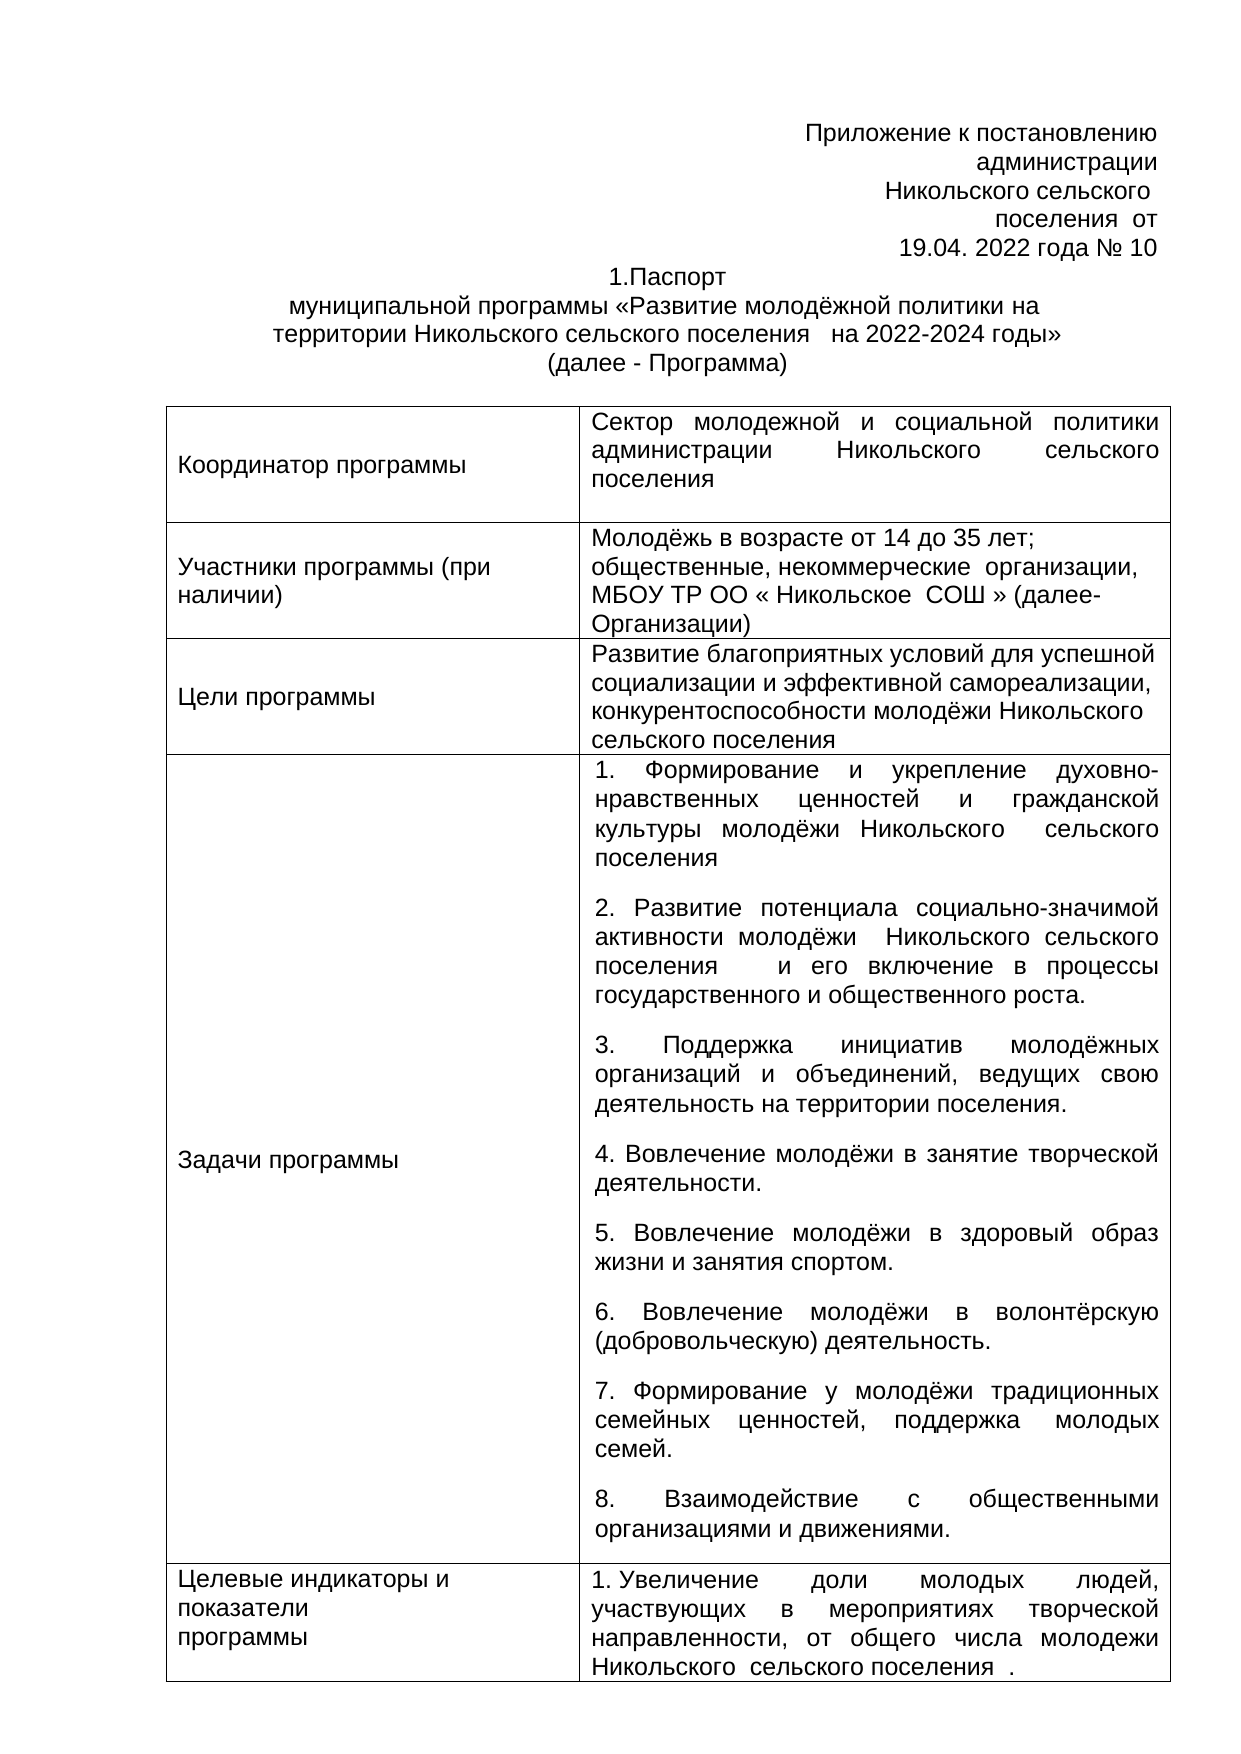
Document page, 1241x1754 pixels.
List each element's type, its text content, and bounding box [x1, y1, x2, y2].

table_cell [580, 1564, 1170, 1681]
text (далее - Программа) [177, 348, 1157, 377]
text 1.Паспорт [177, 262, 1157, 291]
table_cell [167, 1564, 579, 1681]
table_cell 1. Формирование и укрепление духовно-нравственных ценностей и гражданской культуры молодёжи Никольского сельского поселения 2. Развитие потенциала социально-значимой активности молодёжи Никольского сельского поселения и его включение в процессы государственного и общественного роста. 3. Поддержка инициатив молодёжных организаций и объединений, ведущих свою деятельность на территории поселения. 4. Вовлечение молодёжи в занятие творческой деятельности. 5. Вовлечение молодёжи в здоровый образ жизни и занятия спортом. 6. Вовлечение молодёжи в волонтёрскую (добровольческую) деятельность. 7. Формирование у молодёжи традиционных семейных ценностей, поддержка молодых семей. 8. Взаимодействие с общественными организациями и движениями. [580, 755, 1170, 1563]
text 19.04. 2022 года № 10 [177, 233, 1157, 262]
table_cell Молодёжь в возрасте от 14 до 35 лет; общественные, некоммерческие организации, МБОУ ТР ОО « Никольское СОШ » (далее- Организации) [580, 523, 1170, 638]
text территории Никольского сельского поселения на 2022-2024 годы» [177, 319, 1157, 348]
table_header Координатор программы [167, 407, 579, 522]
text муниципальной программы «Развитие молодёжной политики на [177, 291, 1157, 319]
table_cell Участники программы (при наличии) [167, 523, 579, 638]
table_cell Цели программы [167, 639, 579, 754]
table_cell Развитие благоприятных условий для успешной социализации и эффективной самореализации, конкурентоспособности молодёжи Никольского сельского поселения [580, 639, 1170, 754]
text Приложение к постановлению [177, 118, 1157, 147]
text администрации Никольского сельского [177, 147, 1157, 204]
table_header Сектор молодежной и социальной политики администрации Никольского сельского поселения [580, 407, 1170, 522]
text поселения от [177, 204, 1157, 233]
table_cell Задачи программы [167, 755, 579, 1563]
